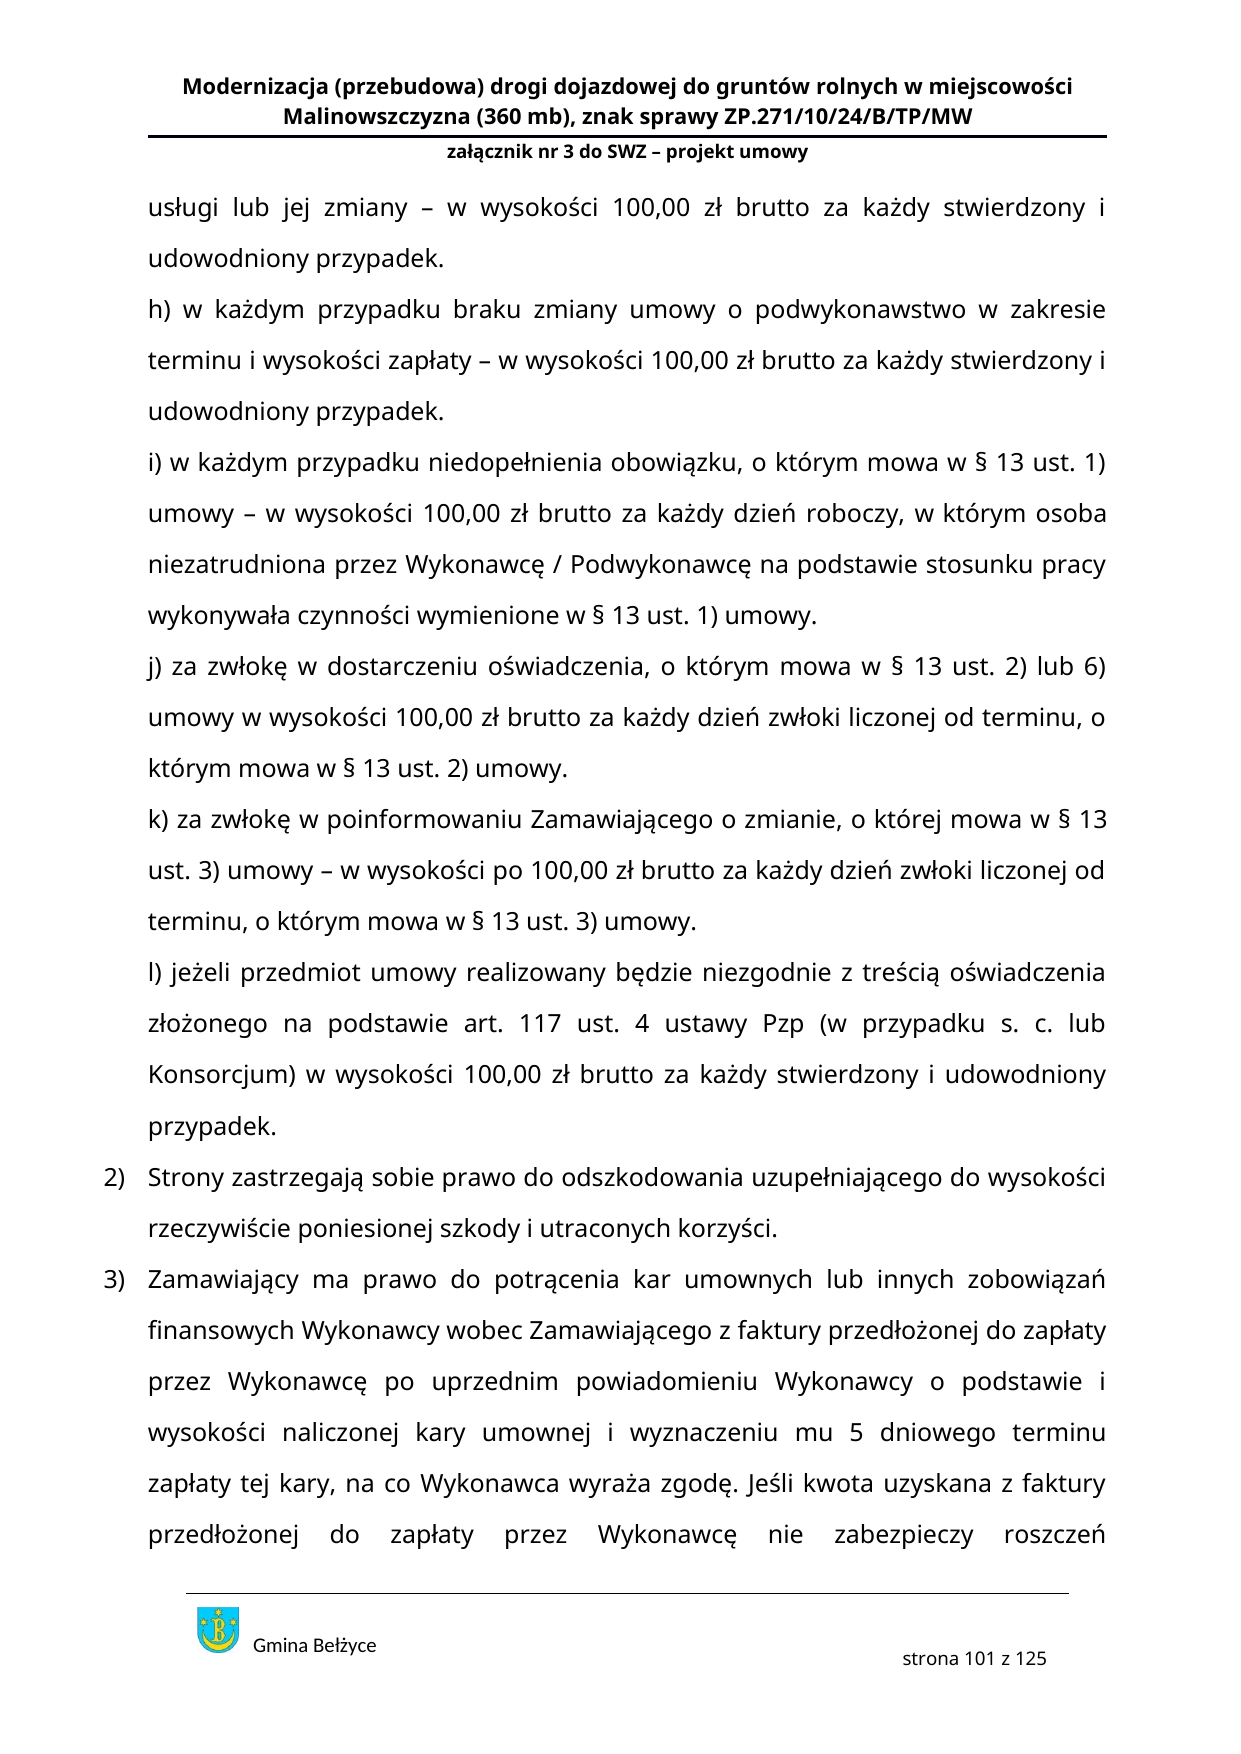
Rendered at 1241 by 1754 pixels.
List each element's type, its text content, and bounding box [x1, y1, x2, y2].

list l) jeżeli przedmiot umowy realizowany będzie niezgodnie z treścią oświadczenia złożonego na podstawie art. 117 ust. 4 ustawy Pzp (w przypadku s. c. lub Konsorcjum) w wysokości 100,00 zł brutto za każdy stwierdzony i udowodniony przypadek. [148, 955, 1107, 1142]
list j) za zwłokę w dostarczeniu oświadczenia, o którym mowa w § 13 ust. 2) lub 6) umowy w wysokości 100,00 zł brutto za każdy dzień zwłoki liczonej od terminu, o którym mowa w § 13 ust. 2) umowy. [148, 649, 1107, 785]
list k) za zwłokę w poinformowaniu Zamawiającego o zmianie, o której mowa w § 13 ust. 3) umowy – w wysokości po 100,00 zł brutto za każdy dzień zwłoki liczonej od terminu, o którym mowa w § 13 ust. 3) umowy. [148, 802, 1107, 938]
picture [197, 1607, 239, 1653]
list Strony zastrzegają sobie prawo do odszkodowania uzupełniającego do wysokości rzeczywiście poniesionej szkody i utraconych korzyści. [103, 1159, 1107, 1244]
list i) w każdym przypadku niedopełnienia obowiązku, o którym mowa w § 13 ust. 1) umowy – w wysokości 100,00 zł brutto za każdy dzień roboczy, w którym osoba niezatrudniona przez Wykonawcę / Podwykonawcę na podstawie stosunku pracy wykonywała czynności wymienione w § 13 ust. 1) umowy. [148, 445, 1107, 632]
picture [229, 1618, 239, 1627]
list h) w każdym przypadku braku zmiany umowy o podwykonawstwo w zakresie terminu i wysokości zapłaty – w wysokości 100,00 zł brutto za każdy stwierdzony i udowodniony przypadek. [148, 292, 1107, 428]
